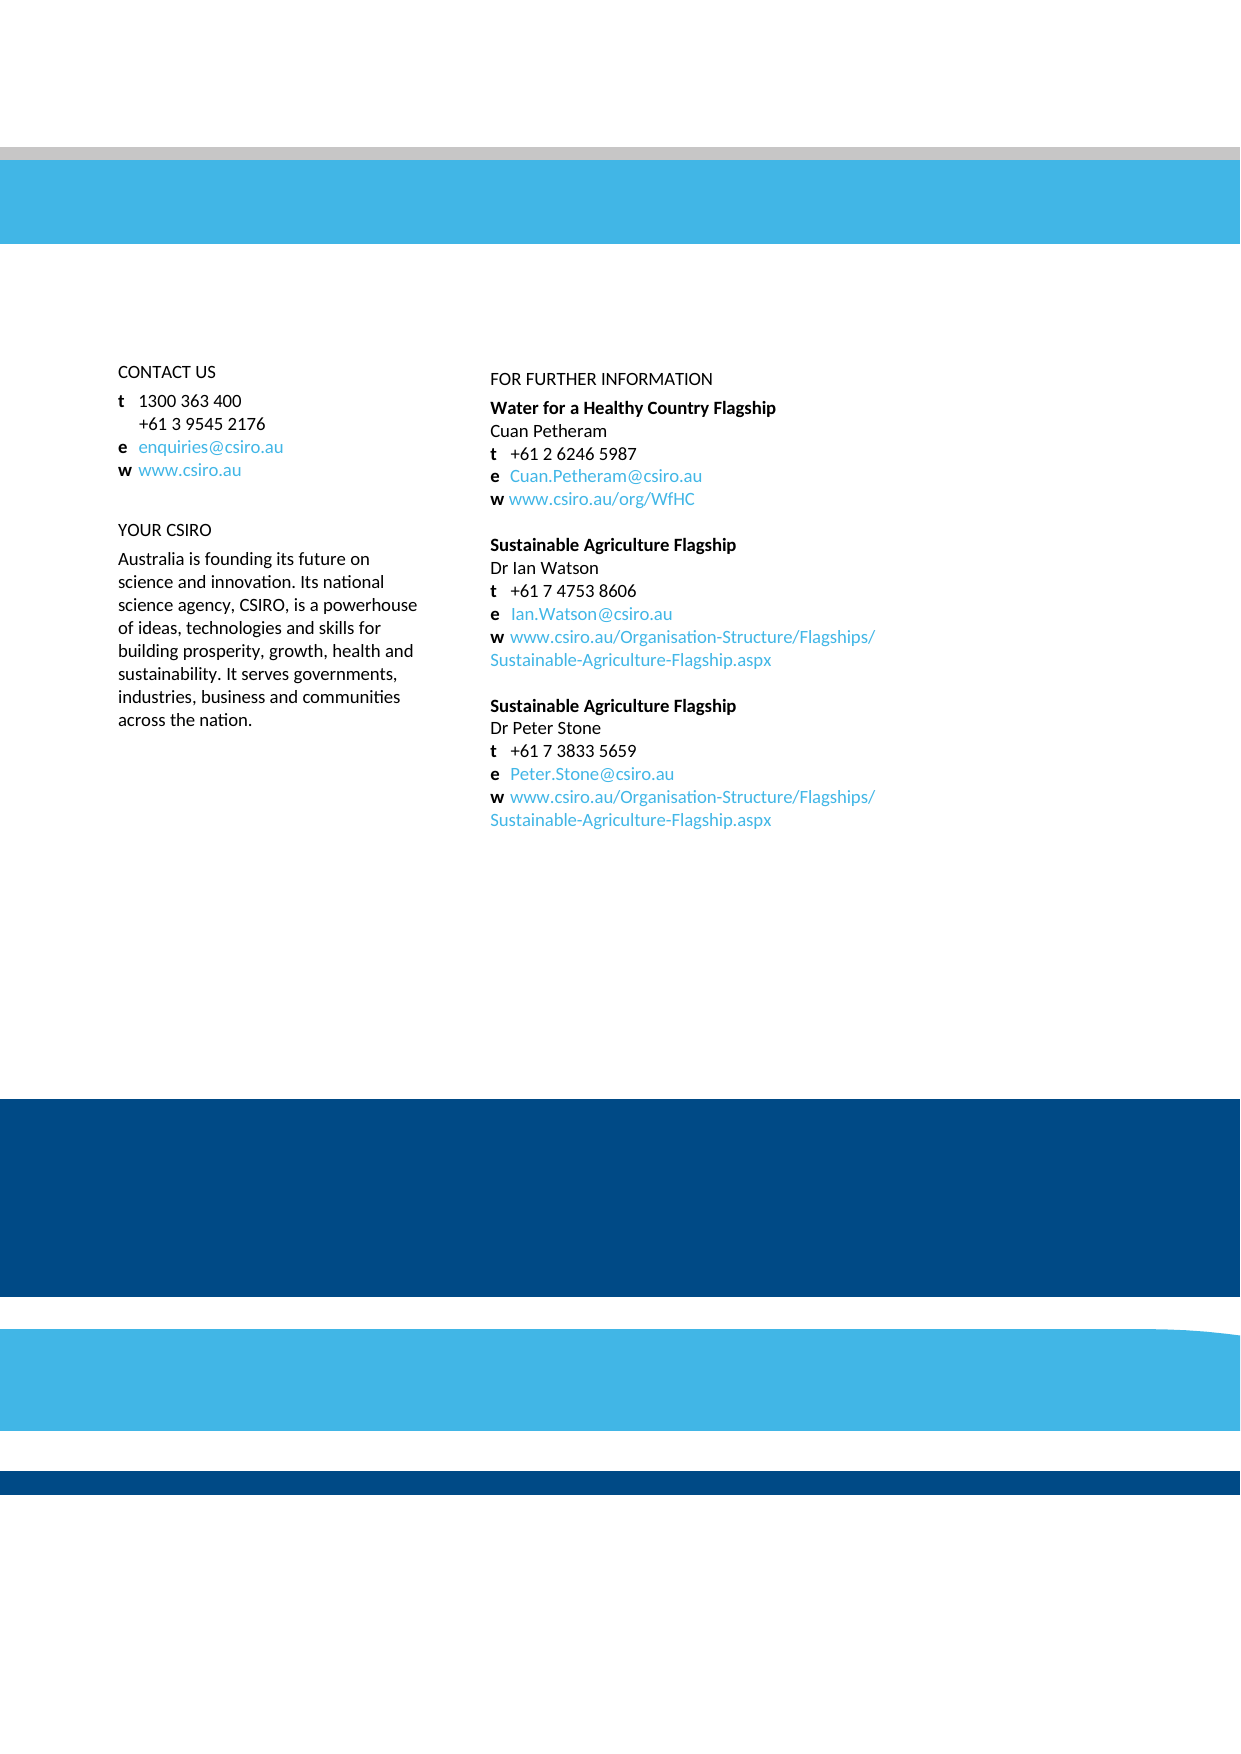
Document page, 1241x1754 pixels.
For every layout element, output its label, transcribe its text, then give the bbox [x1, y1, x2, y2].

text w www.csiro.au/Organisation-Structure/Flagships/ Sustainable-Agriculture-Flagship.aspx [490, 625, 881, 671]
text FOR FURTHER INFORMATION [490, 367, 1240, 390]
text Water for a Healthy Country Flagship [490, 396, 1240, 419]
text Australia is founding its future on science and innovation. Its national science agency, CSIRO, is a powerhouse of ideas, technologies and skills for building prosperity, growth, health and sustainability. It serves governments, industries, business and communities across the nation. [118, 547, 419, 731]
text CONTACT US [118, 360, 419, 383]
text t +61 7 4753 8606 [490, 579, 1240, 602]
text t +61 7 3833 5659 [490, 739, 1240, 762]
text +61 3 9545 2176 [0, 412, 404, 435]
text Sustainable Agriculture Flagship [490, 694, 1240, 717]
text Dr Peter Stone [490, 717, 1240, 739]
text Cuan Petheram [490, 419, 1240, 442]
text w www.csiro.au/Organisation-Structure/Flagships/ Sustainable-Agriculture-Flagship.aspx [490, 785, 881, 831]
text e Ian.Watson@csiro.au [490, 602, 1240, 625]
text t +61 2 6246 5987 [490, 442, 1240, 465]
text w www.csiro.au [118, 458, 419, 481]
text Sustainable Agriculture Flagship [490, 533, 1240, 556]
text Dr Ian Watson [490, 556, 1240, 579]
text w www.csiro.au/org/WfHC [490, 488, 1240, 511]
text e Peter.Stone@csiro.au [490, 762, 1240, 785]
text YOUR CSIRO [118, 518, 419, 541]
text t 1300 363 400 [118, 389, 419, 412]
text e Cuan.Petheram@csiro.au [490, 465, 1240, 487]
text e enquiries@csiro.au [118, 435, 419, 458]
